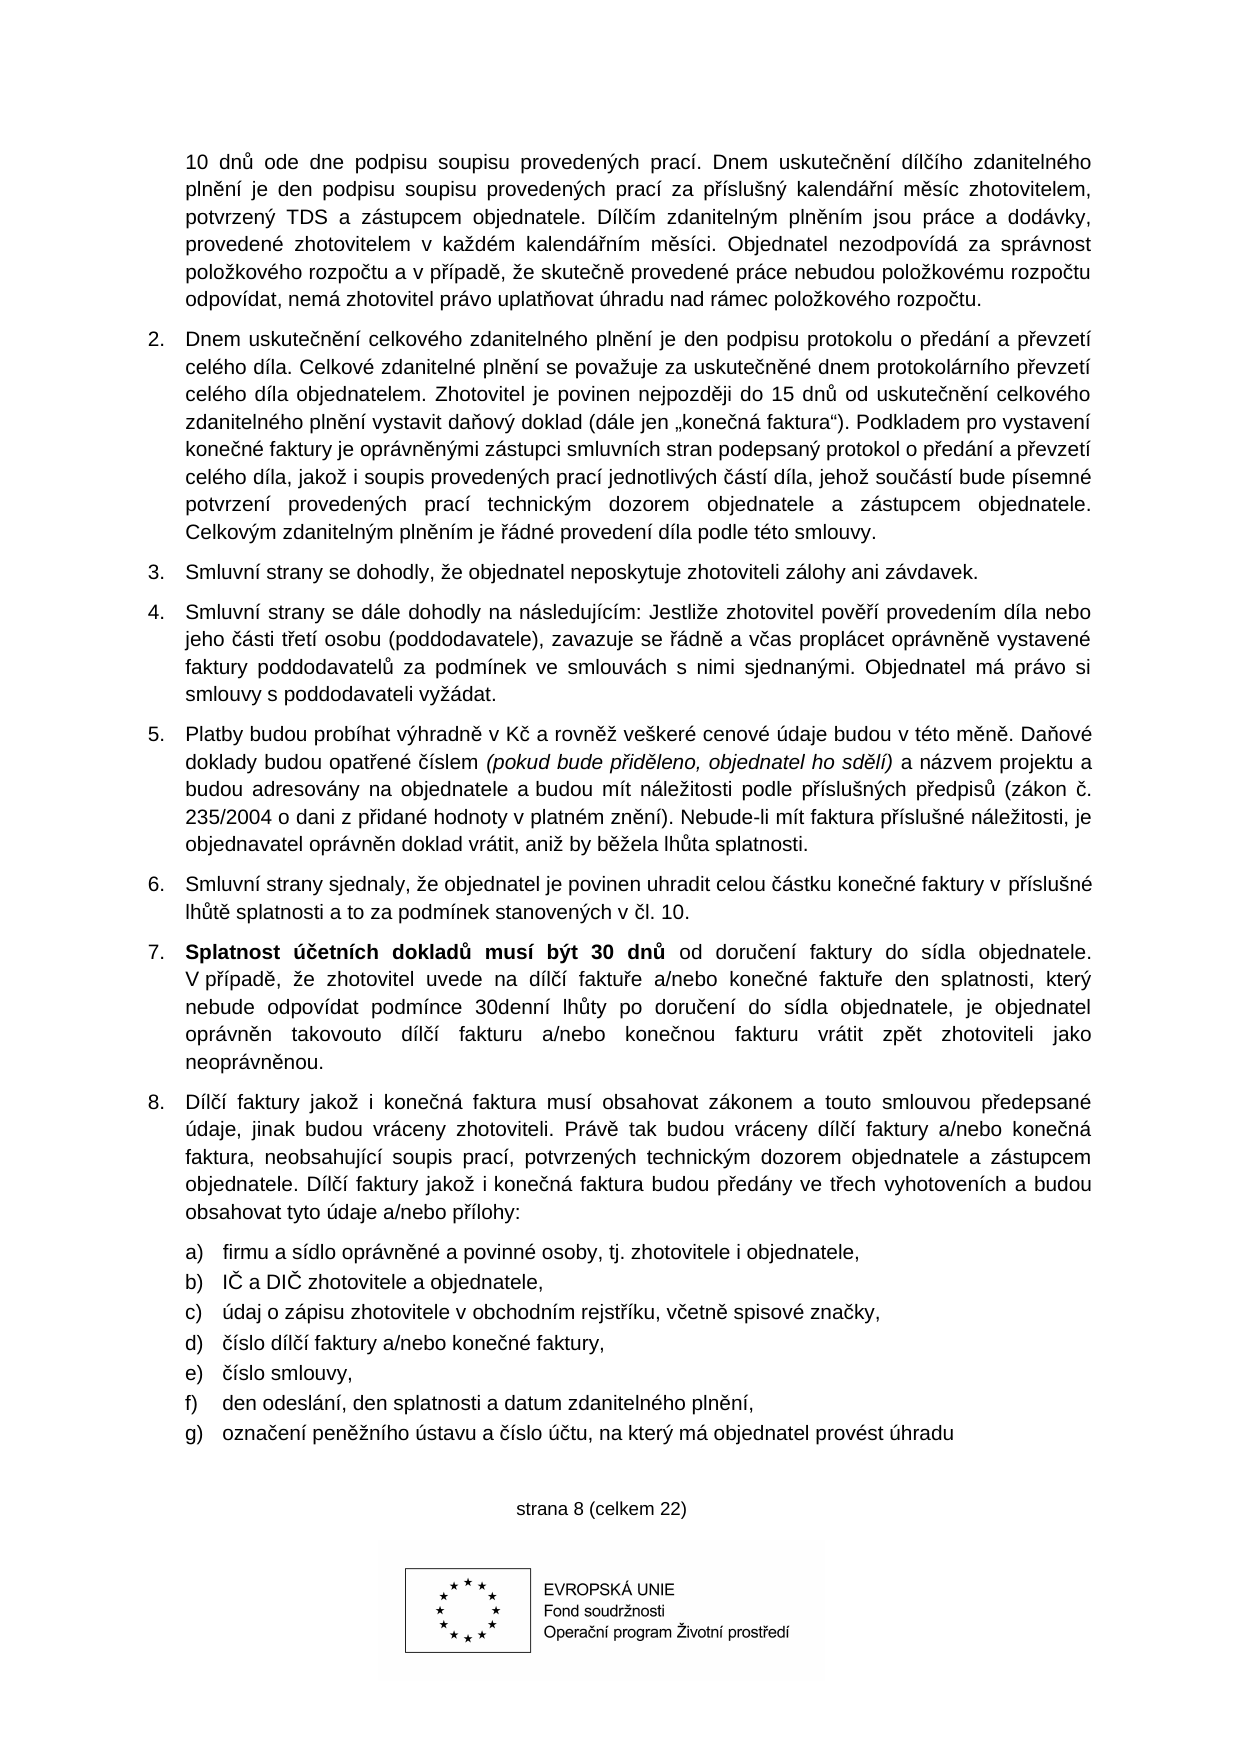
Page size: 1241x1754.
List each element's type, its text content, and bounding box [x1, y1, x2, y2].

list Dnem uskutečnění celkového zdanitelného plnění je den podpisu protokolu o předání a převzetí celého díla. Celkové zdanitelné plnění se považuje za uskutečněné dnem protokolárního převzetí celého díla objednatelem. Zhotovitel je povinen nejpozději do 15 dnů od uskutečnění celkového zdanitelného plnění vystavit daňový doklad (dále jen „konečná faktura“). Podkladem pro vystavení konečné faktury je oprávněnými zástupci smluvních stran podepsaný protokol o předání a převzetí celého díla, jakož i soupis provedených prací jednotlivých částí díla, jehož součástí bude písemné potvrzení provedených prací technickým dozorem objednatele a zástupcem objednatele. Celkovým zdanitelným plněním je řádné provedení díla podle této smlouvy. [148, 327, 1092, 544]
list Smluvní strany sjednaly, že objednatel je povinen uhradit celou částku konečné faktury v příslušné lhůtě splatnosti a to za podmínek stanovených v čl. 10. [148, 872, 1092, 924]
list Dílčí faktury jakož i konečná faktura musí obsahovat zákonem a touto smlouvou předepsané údaje, jinak budou vráceny zhotoviteli. Právě tak budou vráceny dílčí faktury a/nebo konečná faktura, neobsahující soupis prací, potvrzených technickým dozorem objednatele a zástupcem objednatele. Dílčí faktury jakož i konečná faktura budou předány ve třech vyhotoveních a budou obsahovat tyto údaje a/nebo přílohy: [148, 1090, 1092, 1224]
list údaj o zápisu zhotovitele v obchodním rejstříku, včetně spisové značky, [185, 1300, 1092, 1324]
list firmu a sídlo oprávněné a povinné osoby, tj. zhotovitele i objednatele, [185, 1240, 1092, 1264]
list Splatnost účetních dokladů musí být 30 dnů od doručení faktury do sídla objednatele. V případě, že zhotovitel uvede na dílčí faktuře a/nebo konečné faktuře den splatnosti, který nebude odpovídat podmínce 30denní lhůty po doručení do sídla objednatele, je objednatel oprávněn takovouto dílčí fakturu a/nebo konečnou fakturu vrátit zpět zhotoviteli jako neoprávněnou. [148, 940, 1092, 1074]
list Smluvní strany se dále dohodly na následujícím: Jestliže zhotovitel pověří provedením díla nebo jeho části třetí osobu (poddodavatele), zavazuje se řádně a včas proplácet oprávněně vystavené faktury poddodavatelů za podmínek ve smlouvách s nimi sjednanými. Objednatel má právo si smlouvy s poddodavateli vyžádat. [148, 600, 1092, 706]
list označení peněžního ústavu a číslo účtu, na který má objednatel provést úhradu [185, 1421, 1092, 1445]
list den odeslání, den splatnosti a datum zdanitelného plnění, [185, 1391, 1092, 1415]
list IČ a DIČ zhotovitele a objednatele, [185, 1270, 1092, 1294]
list číslo smlouvy, [185, 1361, 1092, 1384]
list číslo dílčí faktury a/nebo konečné faktury, [185, 1330, 1092, 1354]
list Platby budou probíhat výhradně v Kč a rovněž veškeré cenové údaje budou v této měně. Daňové doklady budou opatřené číslem (pokud bude přiděleno, objednatel ho sdělí) a názvem projektu a budou adresovány na objednatele a budou mít náležitosti podle příslušných předpisů (zákon č. 235/2004 o dani z přidané hodnoty v platném znění). Nebude-li mít faktura příslušné náležitosti, je objednavatel oprávněn doklad vrátit, aniž by běžela lhůta splatnosti. [148, 722, 1092, 856]
list Smluvní strany se dohodly, že objednatel neposkytuje zhotoviteli zálohy ani závdavek. [148, 560, 1092, 584]
picture [377, 1540, 825, 1681]
